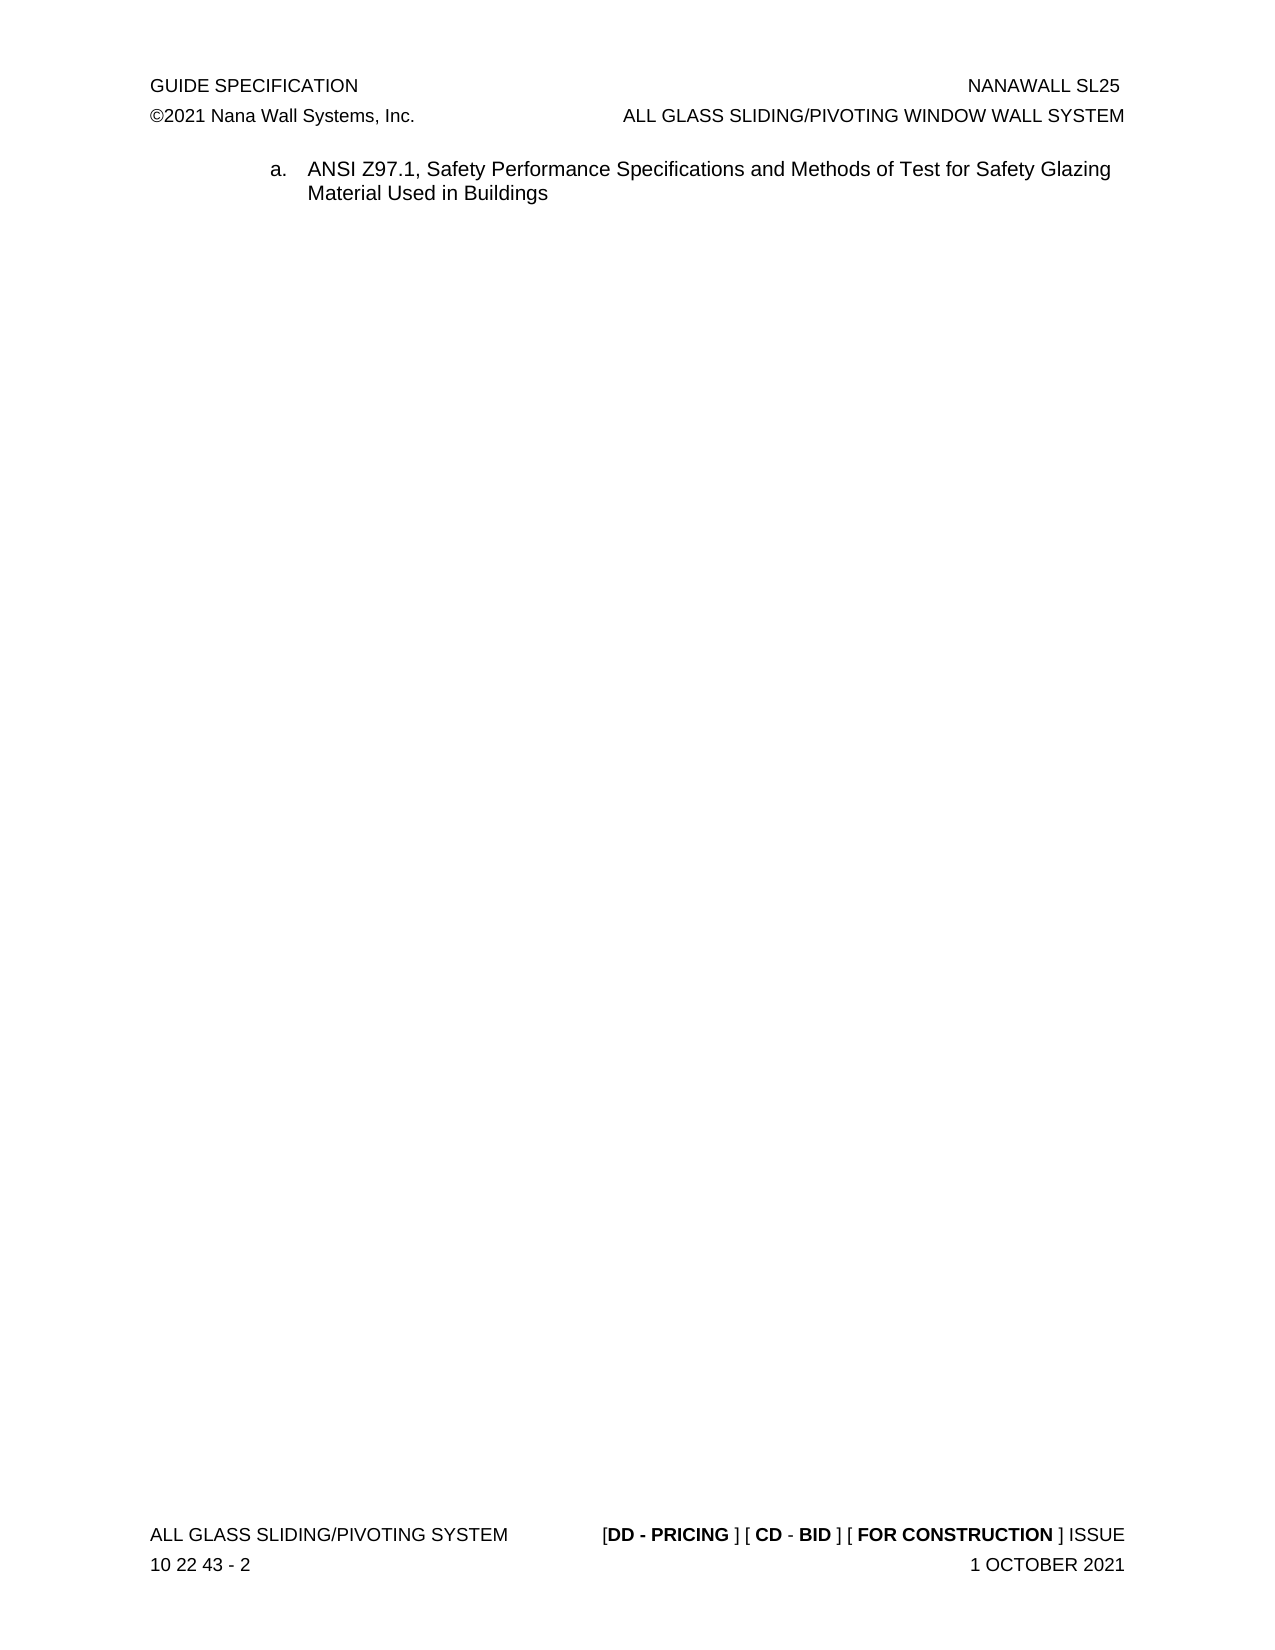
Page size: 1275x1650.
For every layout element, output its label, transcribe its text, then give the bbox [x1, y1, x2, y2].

subtitle ANSI Z97.1, Safety Performance Specifications and Methods of Test for Safety Glazing Material Used in Buildings [270, 157, 1125, 205]
